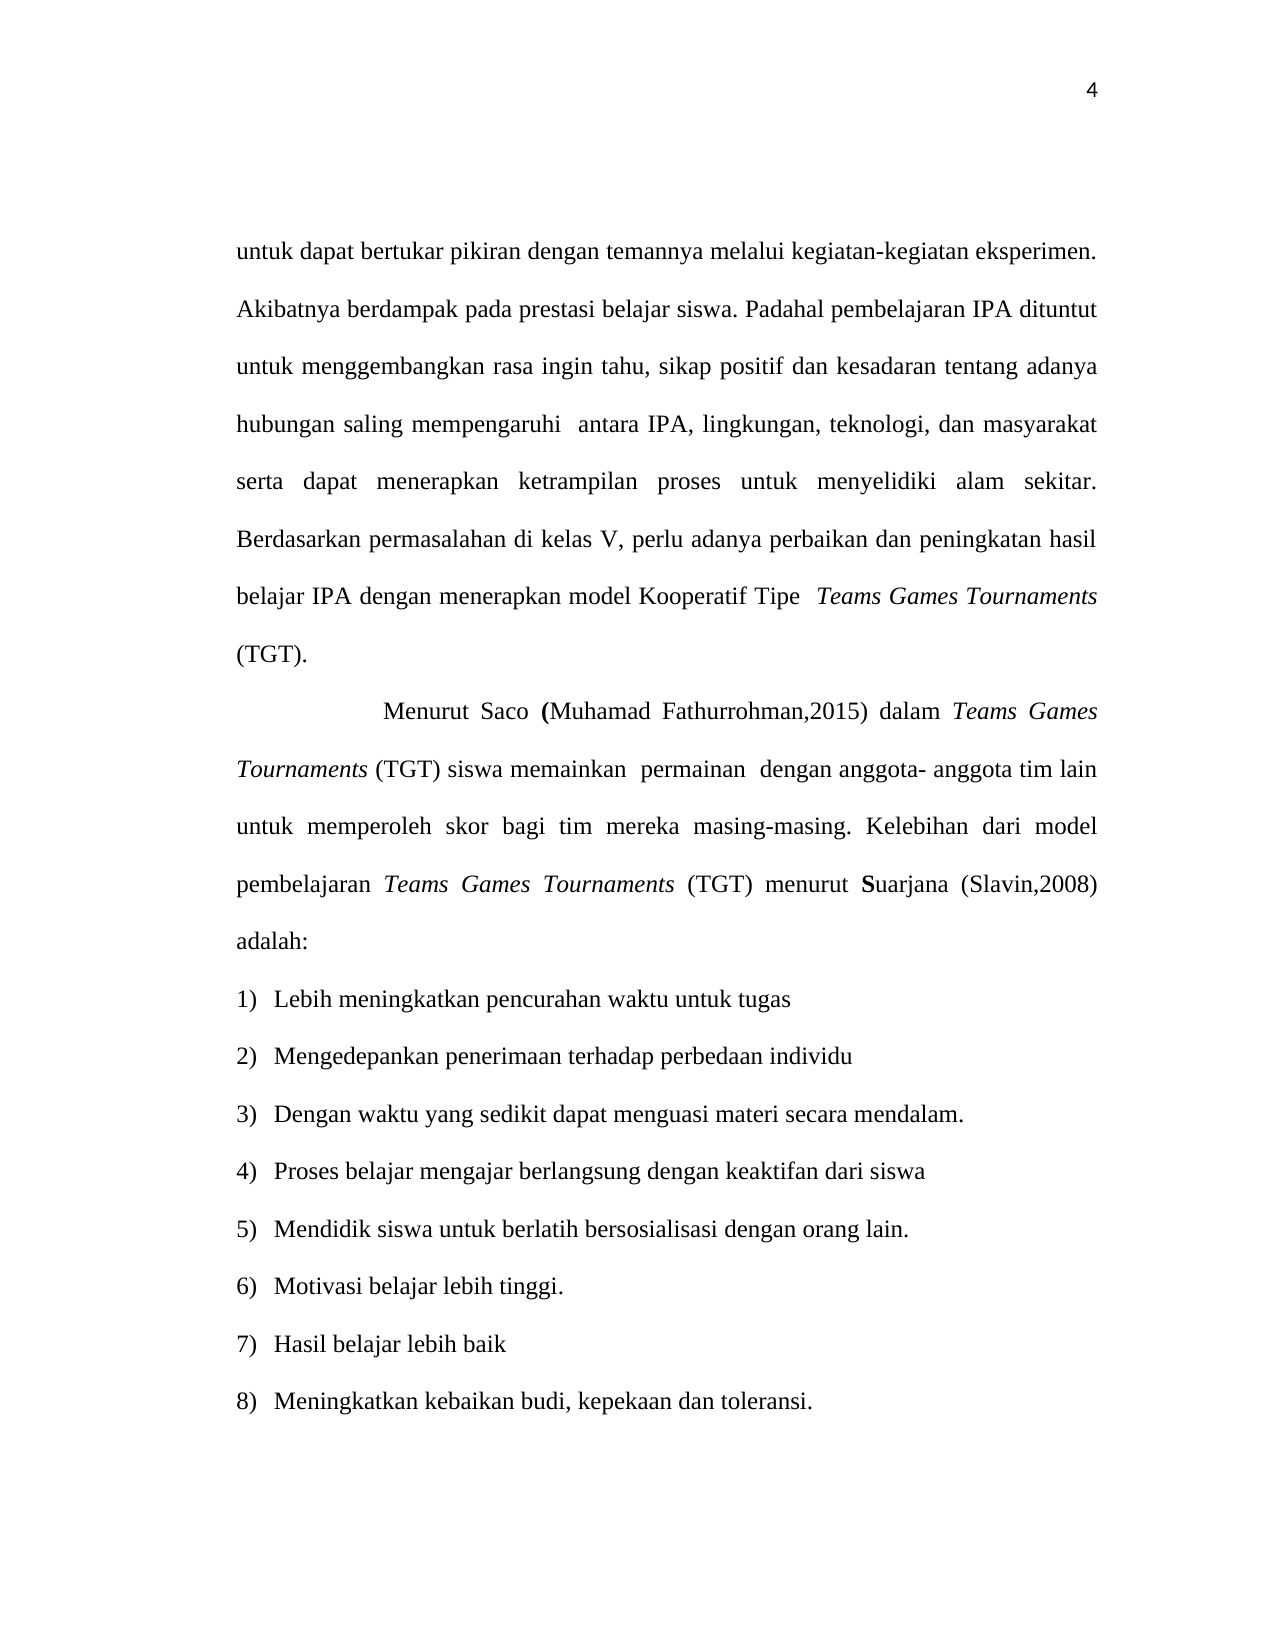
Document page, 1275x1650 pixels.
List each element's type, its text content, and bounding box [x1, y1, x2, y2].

list Proses belajar mengajar berlangsung dengan keaktifan dari siswa [236, 1156, 1098, 1185]
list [192, 236, 1098, 667]
list Hasil belajar lebih baik [236, 1329, 1098, 1357]
list Dengan waktu yang sedikit dapat menguasi materi secara mendalam. [236, 1099, 1098, 1127]
list Mengedepankan penerimaan terhadap perbedaan individu [236, 1041, 1098, 1070]
list Meningkatkan kebaikan budi, kepekaan dan toleransi. [236, 1386, 1098, 1415]
list Mendidik siswa untuk berlatih bersosialisasi dengan orang lain. [236, 1214, 1098, 1242]
list Motivasi belajar lebih tinggi. [236, 1271, 1098, 1300]
list Lebih meningkatkan pencurahan waktu untuk tugas [236, 984, 1098, 1012]
list Menurut Saco (Muhamad Fathurrohman,2015) dalam Teams Games Tournaments (TGT) siswa memainkan permainan dengan anggota- anggota tim lain untuk memperoleh skor bagi tim mereka masing-masing. Kelebihan dari model pembelajaran Teams Games Tournaments (TGT) menurut Suarjana (Slavin,2008) adalah: [192, 696, 1098, 955]
